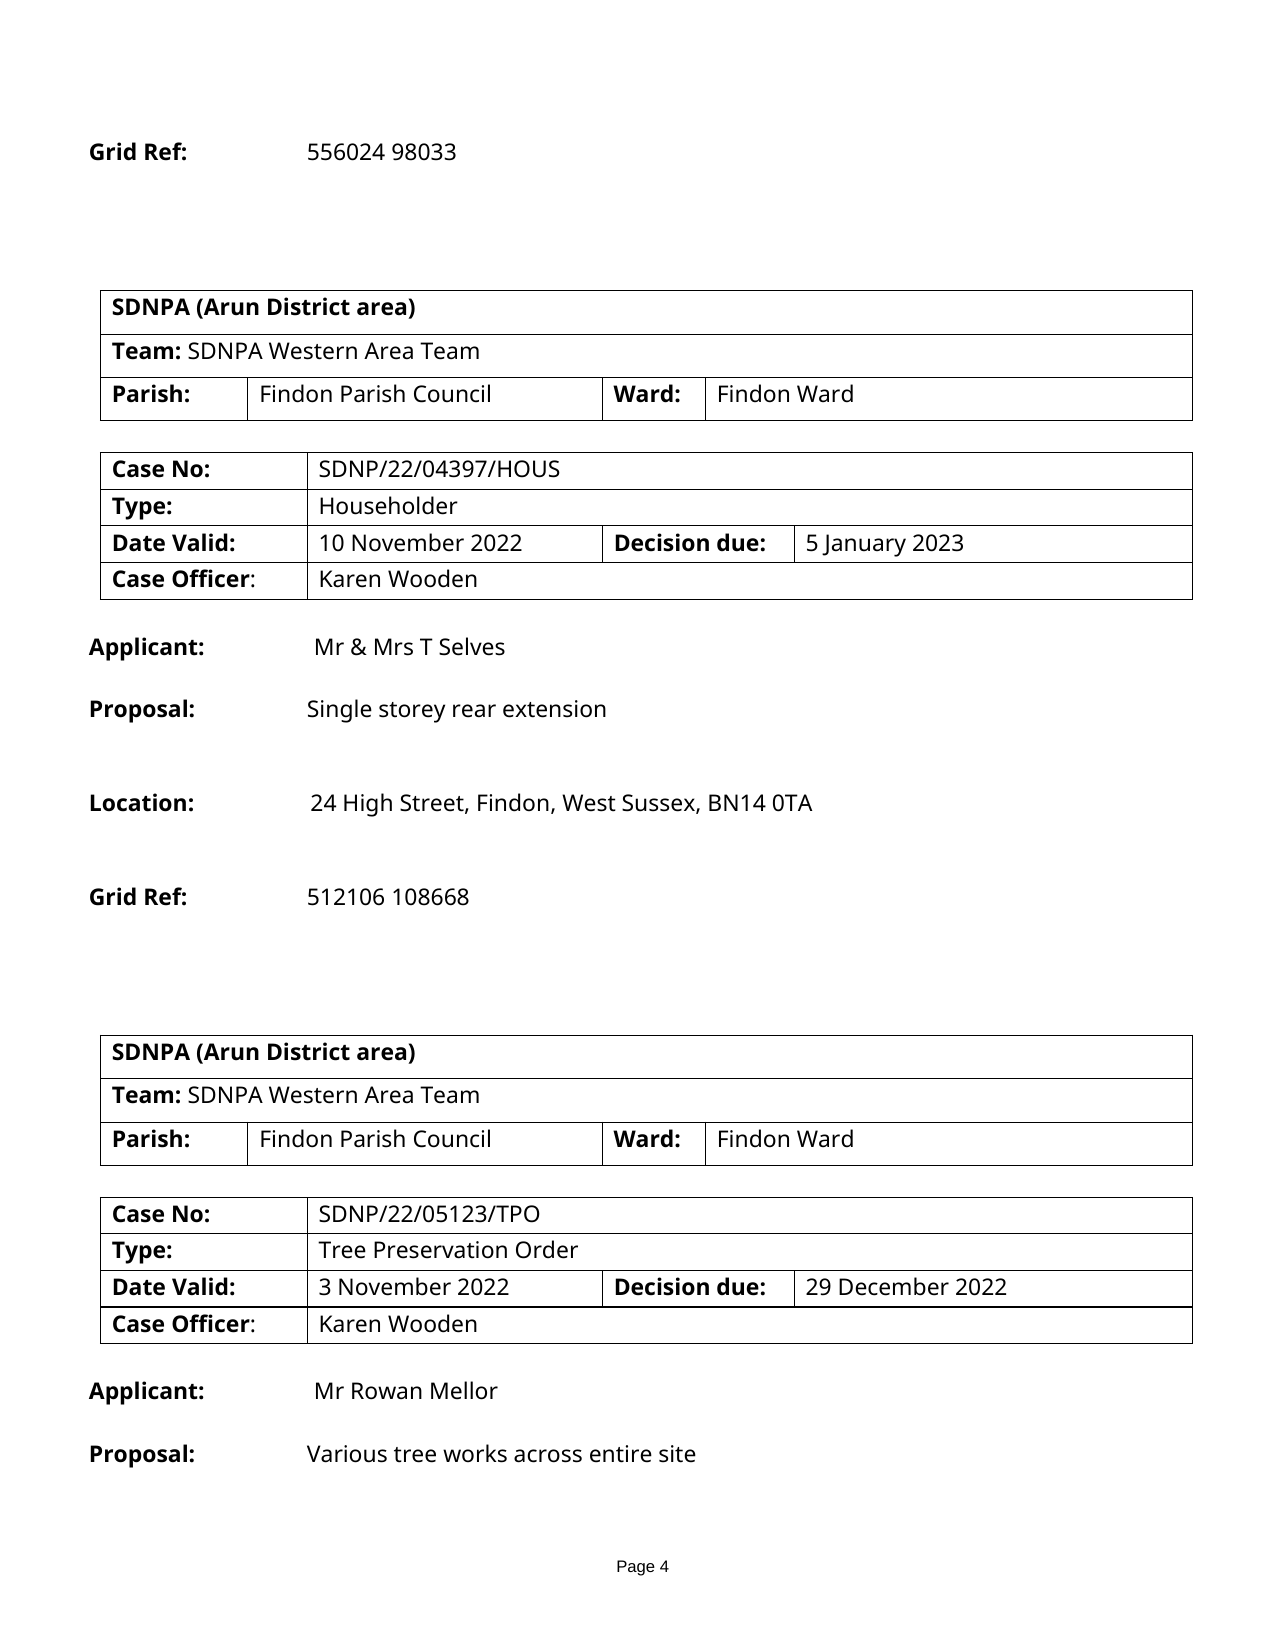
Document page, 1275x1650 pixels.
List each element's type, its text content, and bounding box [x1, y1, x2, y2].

table_header Case No: [101, 1198, 307, 1233]
table_cell Findon Ward [706, 1123, 1192, 1164]
table_header SDNPA (Arun District area) [101, 1036, 1192, 1078]
text Proposal: Single storey rear extension [89, 693, 1196, 724]
text Grid Ref: 512106 108668 [89, 881, 1196, 912]
table_cell Type: [101, 1234, 307, 1270]
table_cell Ward: [603, 1123, 705, 1164]
table_header Case No: [101, 453, 307, 489]
table_cell Decision due: [603, 526, 794, 562]
table_cell Decision due: [603, 1271, 794, 1306]
table_cell Team: SDNPA Western Area Team [101, 1079, 1192, 1122]
table_cell Tree Preservation Order [308, 1234, 1192, 1270]
table_cell Parish: [101, 378, 247, 420]
table_cell 29 December 2022 [795, 1271, 1192, 1306]
table_cell Case Officer: [101, 563, 307, 598]
text Grid Ref: 556024 98033 [89, 136, 1196, 168]
table_cell 3 November 2022 [308, 1271, 602, 1306]
text Applicant: Mr Rowan Mellor [89, 1375, 1196, 1407]
table_header SDNPA (Arun District area) [101, 291, 1192, 334]
table_header SDNP/22/05123/TPO [308, 1198, 1192, 1233]
table_cell Karen Wooden [308, 563, 1192, 598]
table_cell Findon Parish Council [248, 378, 602, 420]
table_cell 5 January 2023 [795, 526, 1192, 562]
table_cell Date Valid: [101, 526, 307, 562]
table_cell Karen Wooden [308, 1308, 1192, 1343]
table_cell Findon Parish Council [248, 1123, 602, 1164]
table_cell Householder [308, 490, 1192, 525]
table_cell Findon Ward [706, 378, 1192, 420]
table_header SDNP/22/04397/HOUS [308, 453, 1192, 489]
table_cell Date Valid: [101, 1271, 307, 1306]
text Applicant: Mr & Mrs T Selves [89, 631, 1196, 662]
table_cell Team: SDNPA Western Area Team [101, 335, 1192, 377]
text Location: 24 High Street, Findon, West Sussex, BN14 0TA [89, 787, 1196, 818]
table_cell Type: [101, 490, 307, 525]
table_cell Parish: [101, 1123, 247, 1164]
table_cell 10 November 2022 [308, 526, 602, 562]
text Proposal: Various tree works across entire site [89, 1438, 1196, 1469]
table_cell Ward: [603, 378, 705, 420]
table_cell Case Officer: [101, 1308, 307, 1343]
